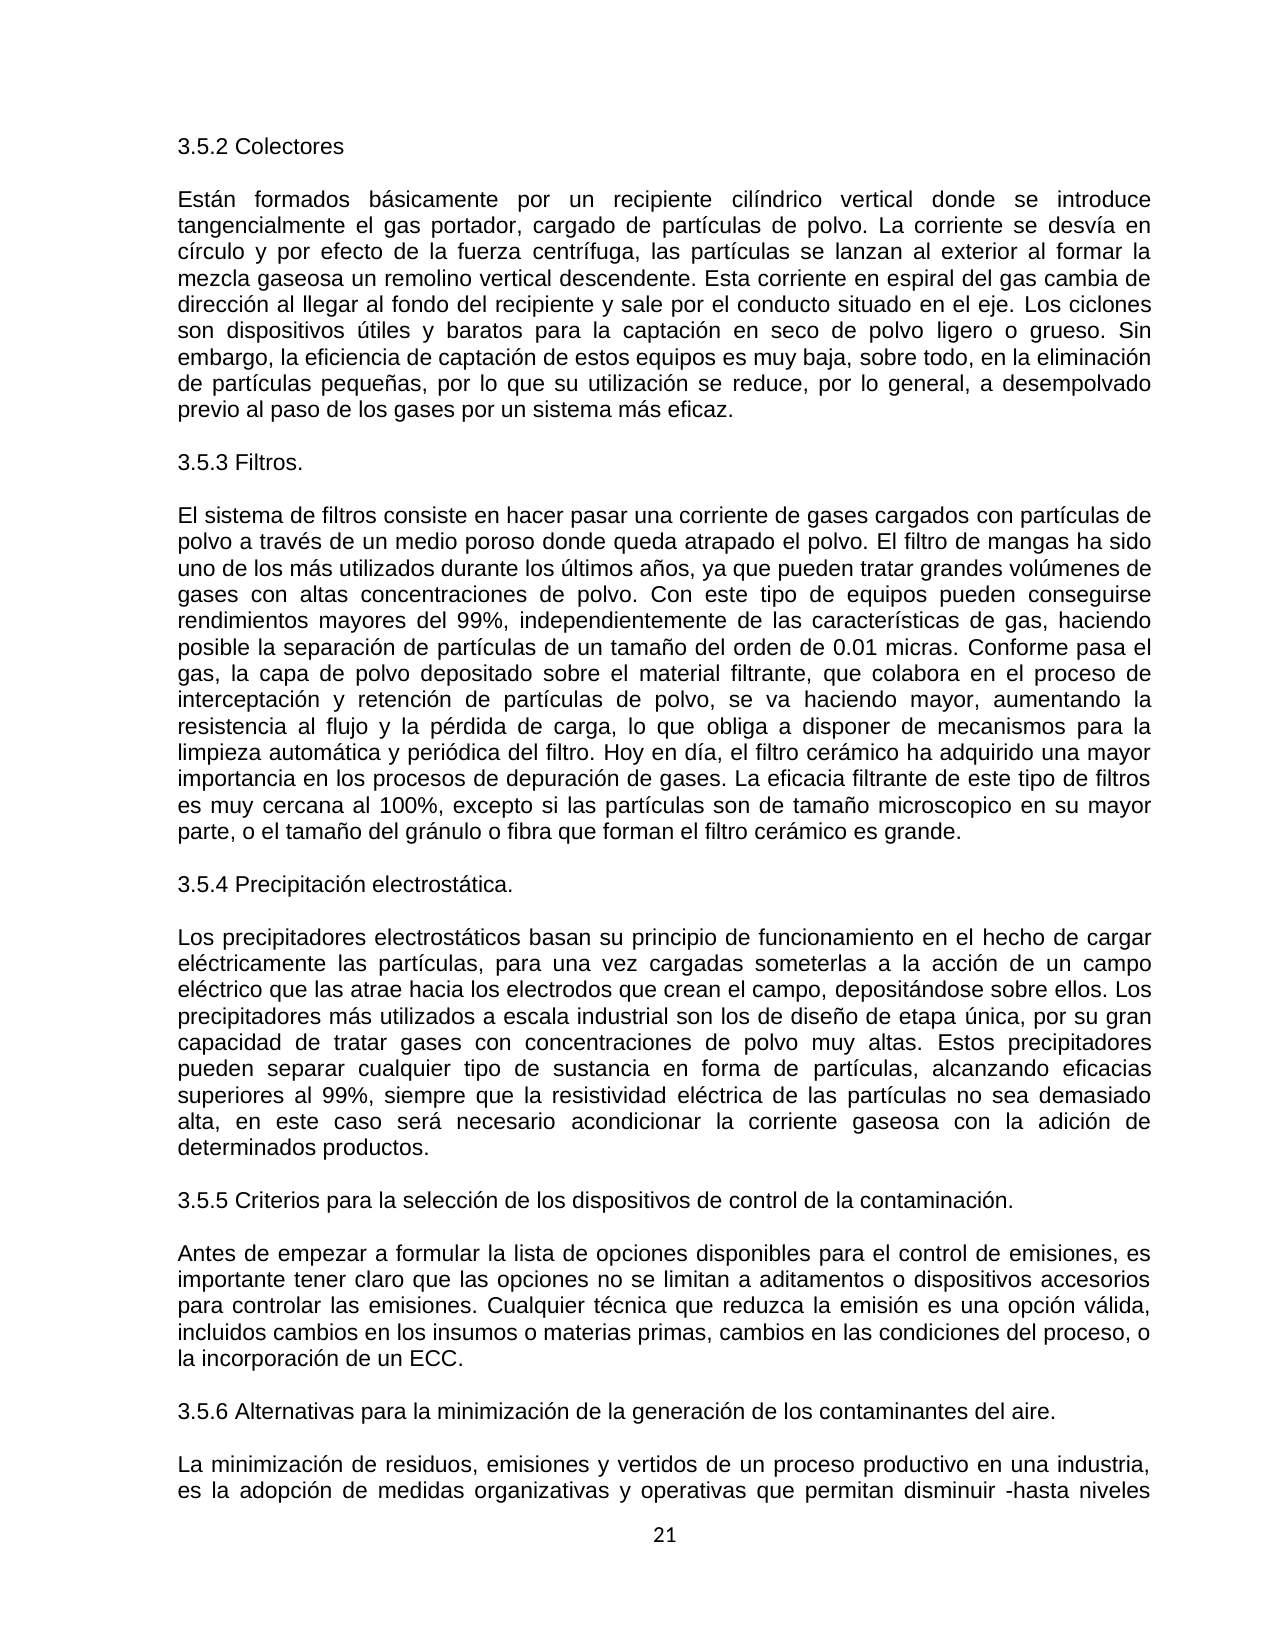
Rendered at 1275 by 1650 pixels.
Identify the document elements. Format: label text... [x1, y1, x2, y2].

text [177, 1451, 1152, 1503]
text 3.5.5 Criterios para la selección de los dispositivos de control de la contaminación. [177, 1187, 1152, 1213]
text 3.5.2 Colectores [177, 133, 1152, 159]
text Están formados básicamente por un recipiente cilíndrico vertical donde se introduce tangencialmente el gas portador, cargado de partículas de polvo. La corriente se desvía en círculo y por efecto de la fuerza centrífuga, las partículas se lanzan al exterior al formar la mezcla gaseosa un remolino vertical descendente. Esta corriente en espiral del gas cambia de dirección al llegar al fondo del recipiente y sale por el conducto situado en el eje. Los ciclones son dispositivos útiles y baratos para la captación en seco de polvo ligero o grueso. Sin embargo, la eficiencia de captación de estos equipos es muy baja, sobre todo, en la eliminación de partículas pequeñas, por lo que su utilización se reduce, por lo general, a desempolvado previo al paso de los gases por un sistema más eficaz. [177, 186, 1152, 423]
text 3.5.6 Alternativas para la minimización de la generación de los contaminantes del aire. [177, 1398, 1152, 1424]
text 3.5.3 Filtros. [177, 449, 1152, 476]
text 3.5.4 Precipitación electrostática. [177, 871, 1152, 897]
text Los precipitadores electrostáticos basan su principio de funcionamiento en el hecho de cargar eléctricamente las partículas, para una vez cargadas someterlas a la acción de un campo eléctrico que las atrae hacia los electrodos que crean el campo, depositándose sobre ellos. Los precipitadores más utilizados a escala industrial son los de diseño de etapa única, por su gran capacidad de tratar gases con concentraciones de polvo muy altas. Estos precipitadores pueden separar cualquier tipo de sustancia en forma de partículas, alcanzando eficacias superiores al 99%, siempre que la resistividad eléctrica de las partículas no sea demasiado alta, en este caso será necesario acondicionar la corriente gaseosa con la adición de determinados productos. [177, 923, 1152, 1161]
text El sistema de filtros consiste en hacer pasar una corriente de gases cargados con partículas de polvo a través de un medio poroso donde queda atrapado el polvo. El filtro de mangas ha sido uno de los más utilizados durante los últimos años, ya que pueden tratar grandes volúmenes de gases con altas concentraciones de polvo. Con este tipo de equipos pueden conseguirse rendimientos mayores del 99%, independientemente de las características de gas, haciendo posible la separación de partículas de un tamaño del orden de 0.01 micras. Conforme pasa el gas, la capa de polvo depositado sobre el material filtrante, que colabora en el proceso de interceptación y retención de partículas de polvo, se va haciendo mayor, aumentando la resistencia al flujo y la pérdida de carga, lo que obliga a disponer de mecanismos para la limpieza automática y periódica del filtro. Hoy en día, el filtro cerámico ha adquirido una mayor importancia en los procesos de depuración de gases. La eficacia filtrante de este tipo de filtros es muy cercana al 100%, excepto si las partículas son de tamaño microscopico en su mayor parte, o el tamaño del gránulo o fibra que forman el filtro cerámico es grande. [177, 502, 1152, 844]
text Antes de empezar a formular la lista de opciones disponibles para el control de emisiones, es importante tener claro que las opciones no se limitan a aditamentos o dispositivos accesorios para controlar las emisiones. Cualquier técnica que reduzca la emisión es una opción válida, incluidos cambios en los insumos o materias primas, cambios en las condiciones del proceso, o la incorporación de un ECC. [177, 1240, 1152, 1372]
